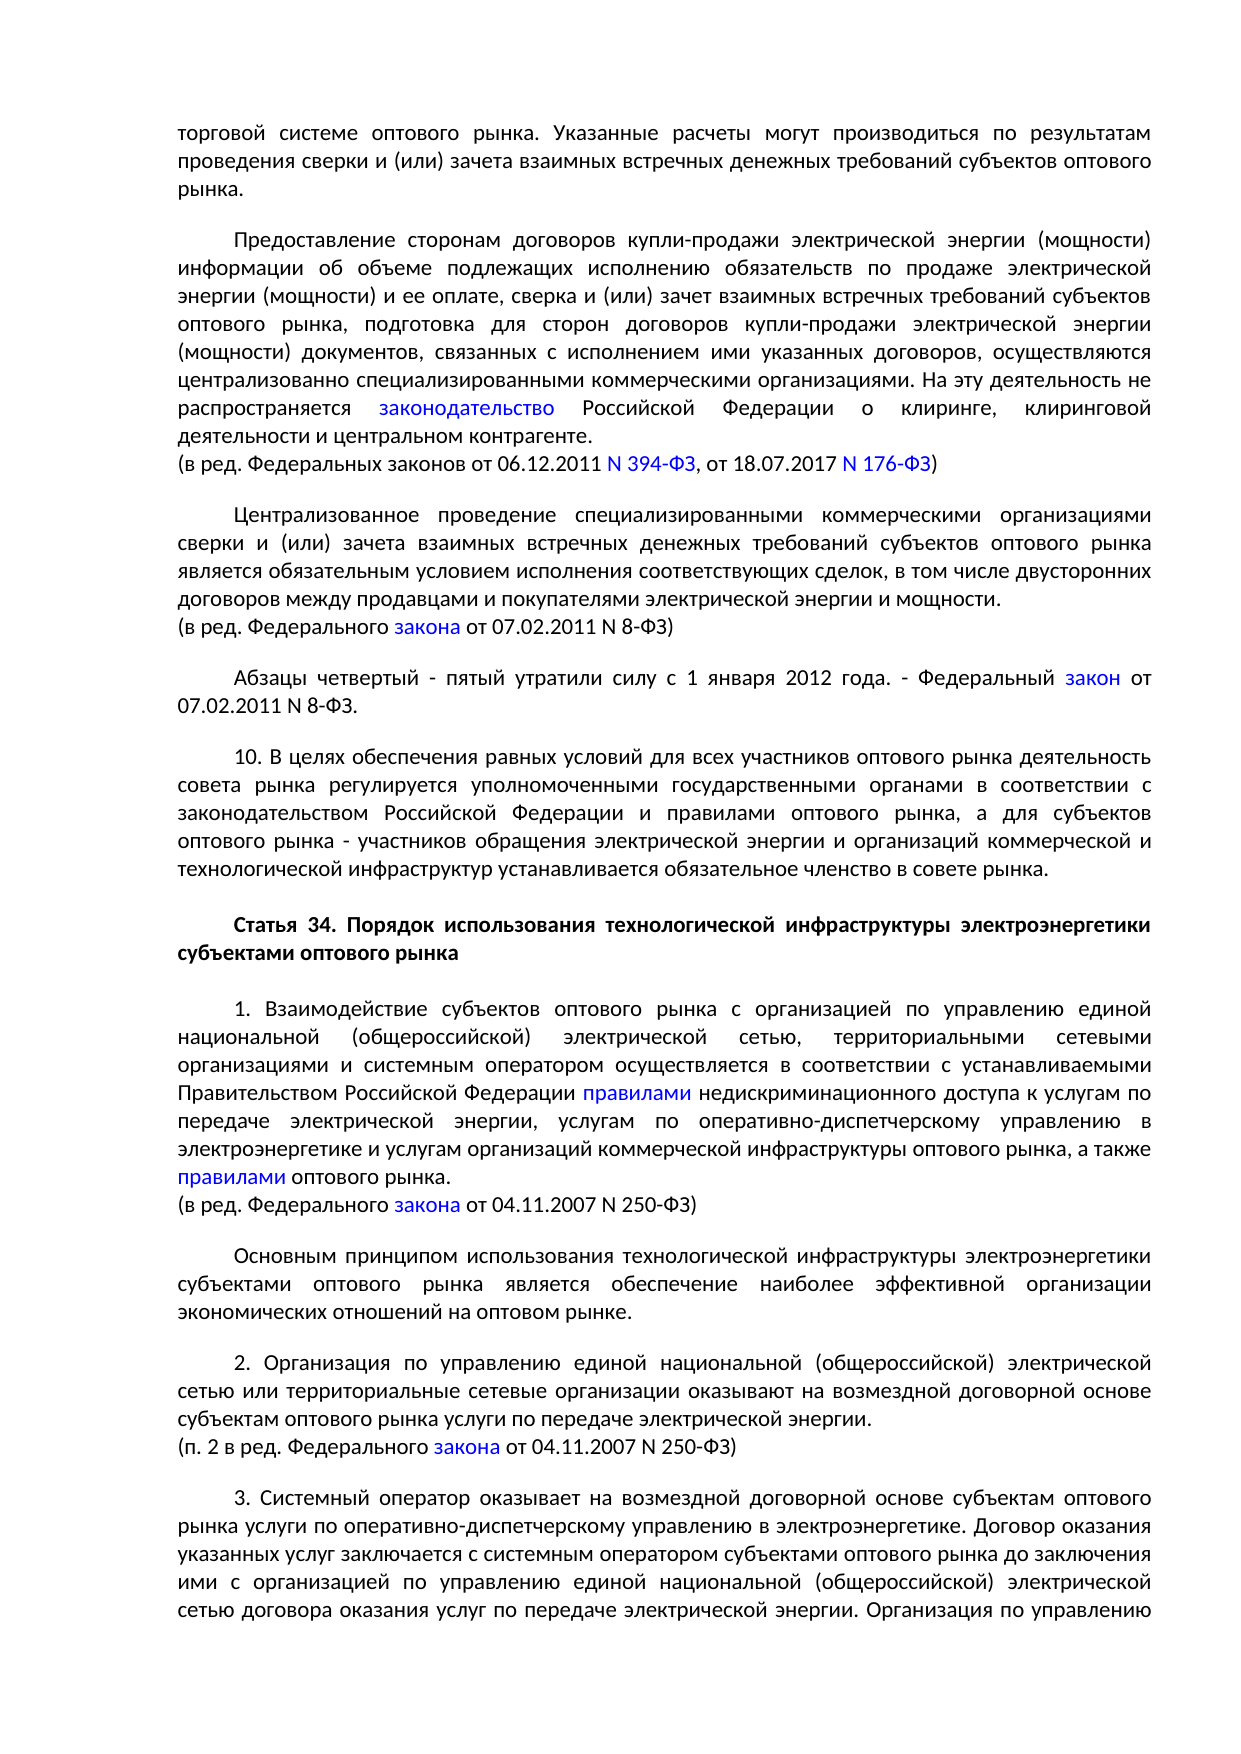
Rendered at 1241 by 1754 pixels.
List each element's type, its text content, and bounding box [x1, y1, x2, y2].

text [177, 1483, 1152, 1623]
text (п. 2 в ред. Федерального закона от 04.11.2007 N 250-ФЗ) [177, 1432, 1152, 1461]
text 1. Взаимодействие субъектов оптового рынка с организацией по управлению единой национальной (общероссийской) электрической сетью, территориальными сетевыми организациями и системным оператором осуществляется в соответствии с устанавливаемыми Правительством Российской Федерации правилами недискриминационного доступа к услугам по передаче электрической энергии, услугам по оперативно-диспетчерскому управлению в электроэнергетике и услугам организаций коммерческой инфраструктуры оптового рынка, а также правилами оптового рынка. [177, 994, 1152, 1191]
text Основным принципом использования технологической инфраструктуры электроэнергетики субъектами оптового рынка является обеспечение наиболее эффективной организации экономических отношений на оптовом рынке. [177, 1241, 1152, 1326]
text Централизованное проведение специализированными коммерческими организациями сверки и (или) зачета взаимных встречных денежных требований субъектов оптового рынка является обязательным условием исполнения соответствующих сделок, в том числе двусторонних договоров между продавцами и покупателями электрической энергии и мощности. [177, 500, 1152, 612]
text (в ред. Федеральных законов от 06.12.2011 N 394-ФЗ, от 18.07.2017 N 176-ФЗ) [177, 449, 1152, 477]
text 10. В целях обеспечения равных условий для всех участников оптового рынка деятельность совета рынка регулируется уполномоченными государственными органами в соответствии с законодательством Российской Федерации и правилами оптового рынка, а для субъектов оптового рынка - участников обращения электрической энергии и организаций коммерческой и технологической инфраструктур устанавливается обязательное членство в совете рынка. [177, 742, 1152, 882]
title Статья 34. Порядок использования технологической инфраструктуры электроэнергетики субъектами оптового рынка [177, 910, 1152, 966]
text (в ред. Федерального закона от 07.02.2011 N 8-ФЗ) [177, 612, 1152, 640]
text Абзацы четвертый - пятый утратили силу с 1 января 2012 года. - Федеральный закон от 07.02.2011 N 8-ФЗ. [177, 663, 1152, 719]
text Предоставление сторонам договоров купли-продажи электрической энергии (мощности) информации об объеме подлежащих исполнению обязательств по продаже электрической энергии (мощности) и ее оплате, сверка и (или) зачет взаимных встречных требований субъектов оптового рынка, подготовка для сторон договоров купли-продажи электрической энергии (мощности) документов, связанных с исполнением ими указанных договоров, осуществляются централизованно специализированными коммерческими организациями. На эту деятельность не распространяется законодательство Российской Федерации о клиринге, клиринговой деятельности и центральном контрагенте. [177, 225, 1152, 449]
text 2. Организация по управлению единой национальной (общероссийской) электрической сетью или территориальные сетевые организации оказывают на возмездной договорной основе субъектам оптового рынка услуги по передаче электрической энергии. [177, 1348, 1152, 1432]
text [177, 118, 1152, 202]
text (в ред. Федерального закона от 04.11.2007 N 250-ФЗ) [177, 1191, 1152, 1218]
